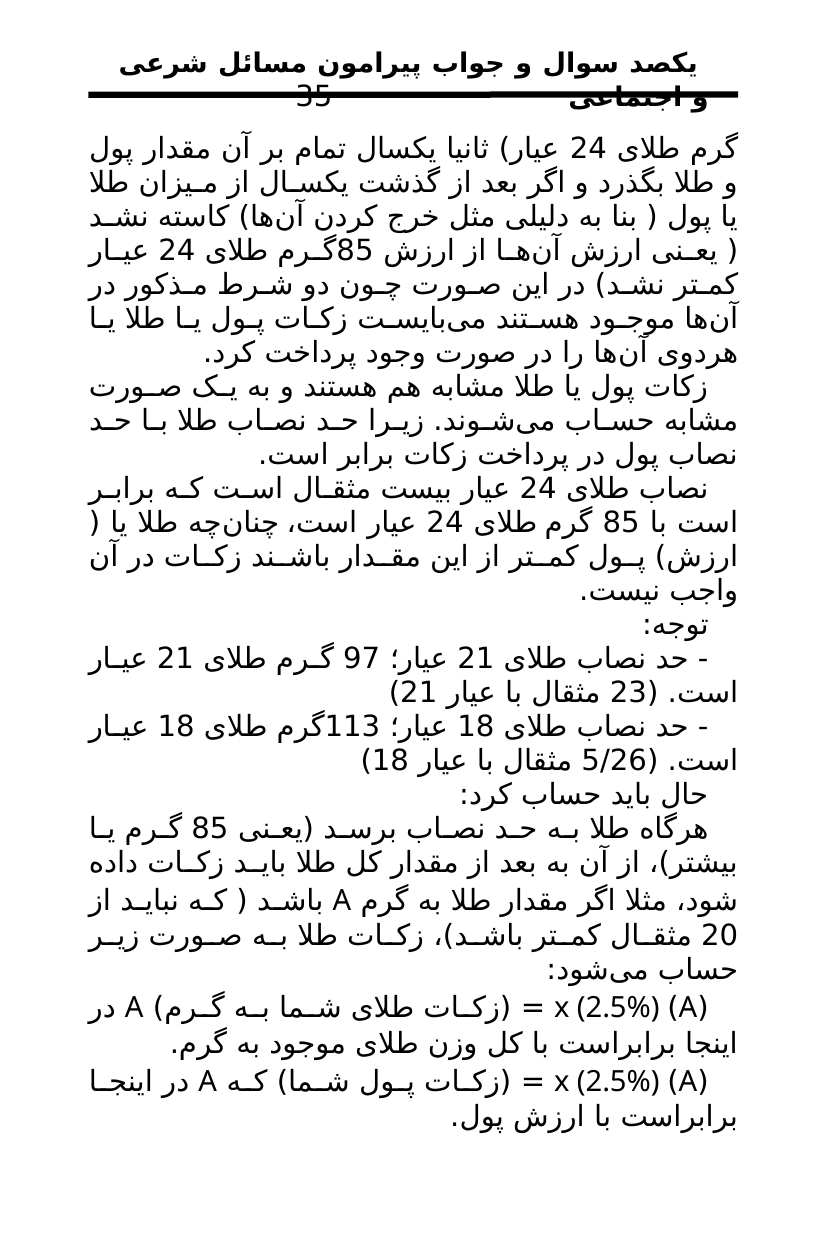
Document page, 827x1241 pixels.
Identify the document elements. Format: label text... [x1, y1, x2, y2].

text حال باید حساب کرد: [89, 777, 738, 811]
text (A) x (2.5%) = (زکات پول شما) که A در اینجا برابراست با ارزش پول. [89, 1060, 738, 1134]
text توجه: [89, 607, 738, 641]
text - حد نصاب طلای 18 عیار؛ 113گرم طلای 18 عیار است. (5/26 مثقال با عیار 18) [89, 709, 738, 777]
text - حد نصاب طلای 21 عیار؛ 97 گرم طلای 21 عیار است. (23 مثقال با عیار 21) [89, 641, 738, 709]
text هرگاه طلا به حد نصاب برسد (یعنى 85 گرم یا بیشتر)، از آن به بعد از مقدار کل طلا باید زکات داده شود، مثلا اگر مقدار طلا به گرم A باشد ( که نباید از 20 مثقال کمتر باشد)، زکات طلا به صورت زیر حساب می‌شود: [89, 811, 738, 986]
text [89, 132, 738, 369]
text زکات پول یا طلا مشابه هم هستند و به یک صورت مشابه حساب می‌شوند. زیرا حد نصاب طلا با حد نصاب پول در پرداخت زکات برابر است. [89, 369, 738, 471]
text نصاب طلای 24 عیار بیست مثقال است که برابر است با 85 گرم طلای 24 عیار است، چنان‌چه طلا یا ( ارزش) پول کمتر از این مقدار باشند زکات در آن واجب نیست. [89, 471, 738, 607]
text (A) x (2.5%) = (زکات طلاى شما به گرم) A در اینجا برابراست با کل وزن طلای موجود به گرم. [89, 986, 738, 1060]
